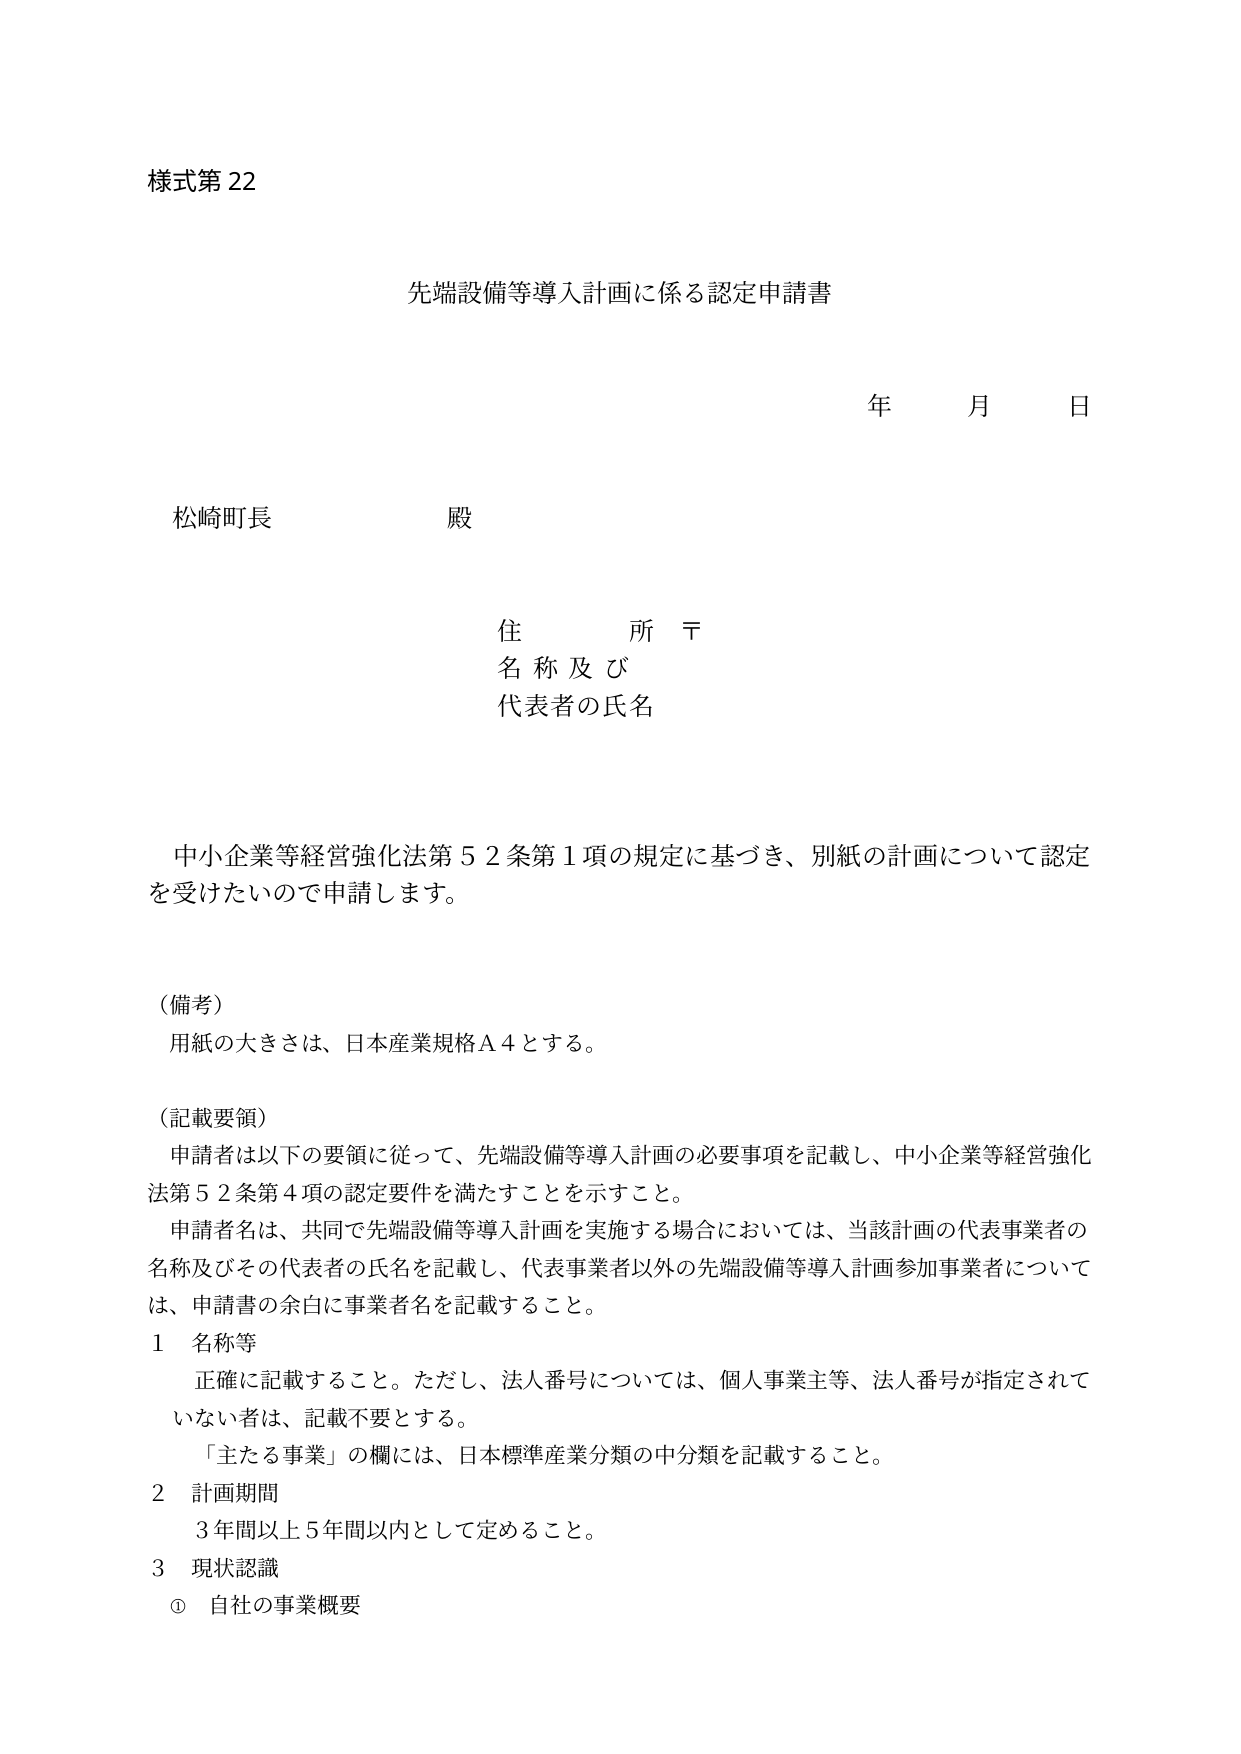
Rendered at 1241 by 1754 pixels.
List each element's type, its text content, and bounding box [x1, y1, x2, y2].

text 用紙の大きさは、日本産業規格Ａ４とする。 [148, 1023, 1092, 1061]
text 正確に記載すること。ただし、法人番号については、個人事業主等、法人番号が指定されていない者は、記載不要とする。 [173, 1361, 1092, 1436]
text 年 月 日 [148, 386, 1092, 423]
text 名称及び [498, 648, 1092, 686]
text ① 自社の事業概要 [148, 1586, 1092, 1623]
text 様式第22 [148, 161, 1092, 198]
text 代表者の氏名 [498, 686, 1092, 723]
text ３ 現状認識 [148, 1548, 1092, 1586]
text 住 所 〒 [498, 611, 1092, 648]
text ３年間以上５年間以内として定めること。 [148, 1511, 1092, 1548]
text 「主たる事業」の欄には、日本標準産業分類の中分類を記載すること。 [173, 1436, 1092, 1473]
text ２ 計画期間 [148, 1473, 1092, 1511]
text （記載要領） [148, 1098, 1092, 1136]
text １ 名称等 [148, 1323, 1092, 1361]
text 申請者は以下の要領に従って、先端設備等導入計画の必要事項を記載し、中小企業等経営強化法第５２条第４項の認定要件を満たすことを示すこと。 [148, 1136, 1092, 1211]
text 先端設備等導入計画に係る認定申請書 [148, 273, 1092, 311]
text 松崎町長 殿 [148, 498, 1092, 536]
text 申請者名は、共同で先端設備等導入計画を実施する場合においては、当該計画の代表事業者の名称及びその代表者の氏名を記載し、代表事業者以外の先端設備等導入計画参加事業者については、申請書の余白に事業者名を記載すること。 [148, 1211, 1092, 1323]
text （備考） [148, 986, 1092, 1023]
text 中小企業等経営強化法第５２条第１項の規定に基づき、別紙の計画について認定を受けたいので申請します。 [148, 836, 1092, 911]
